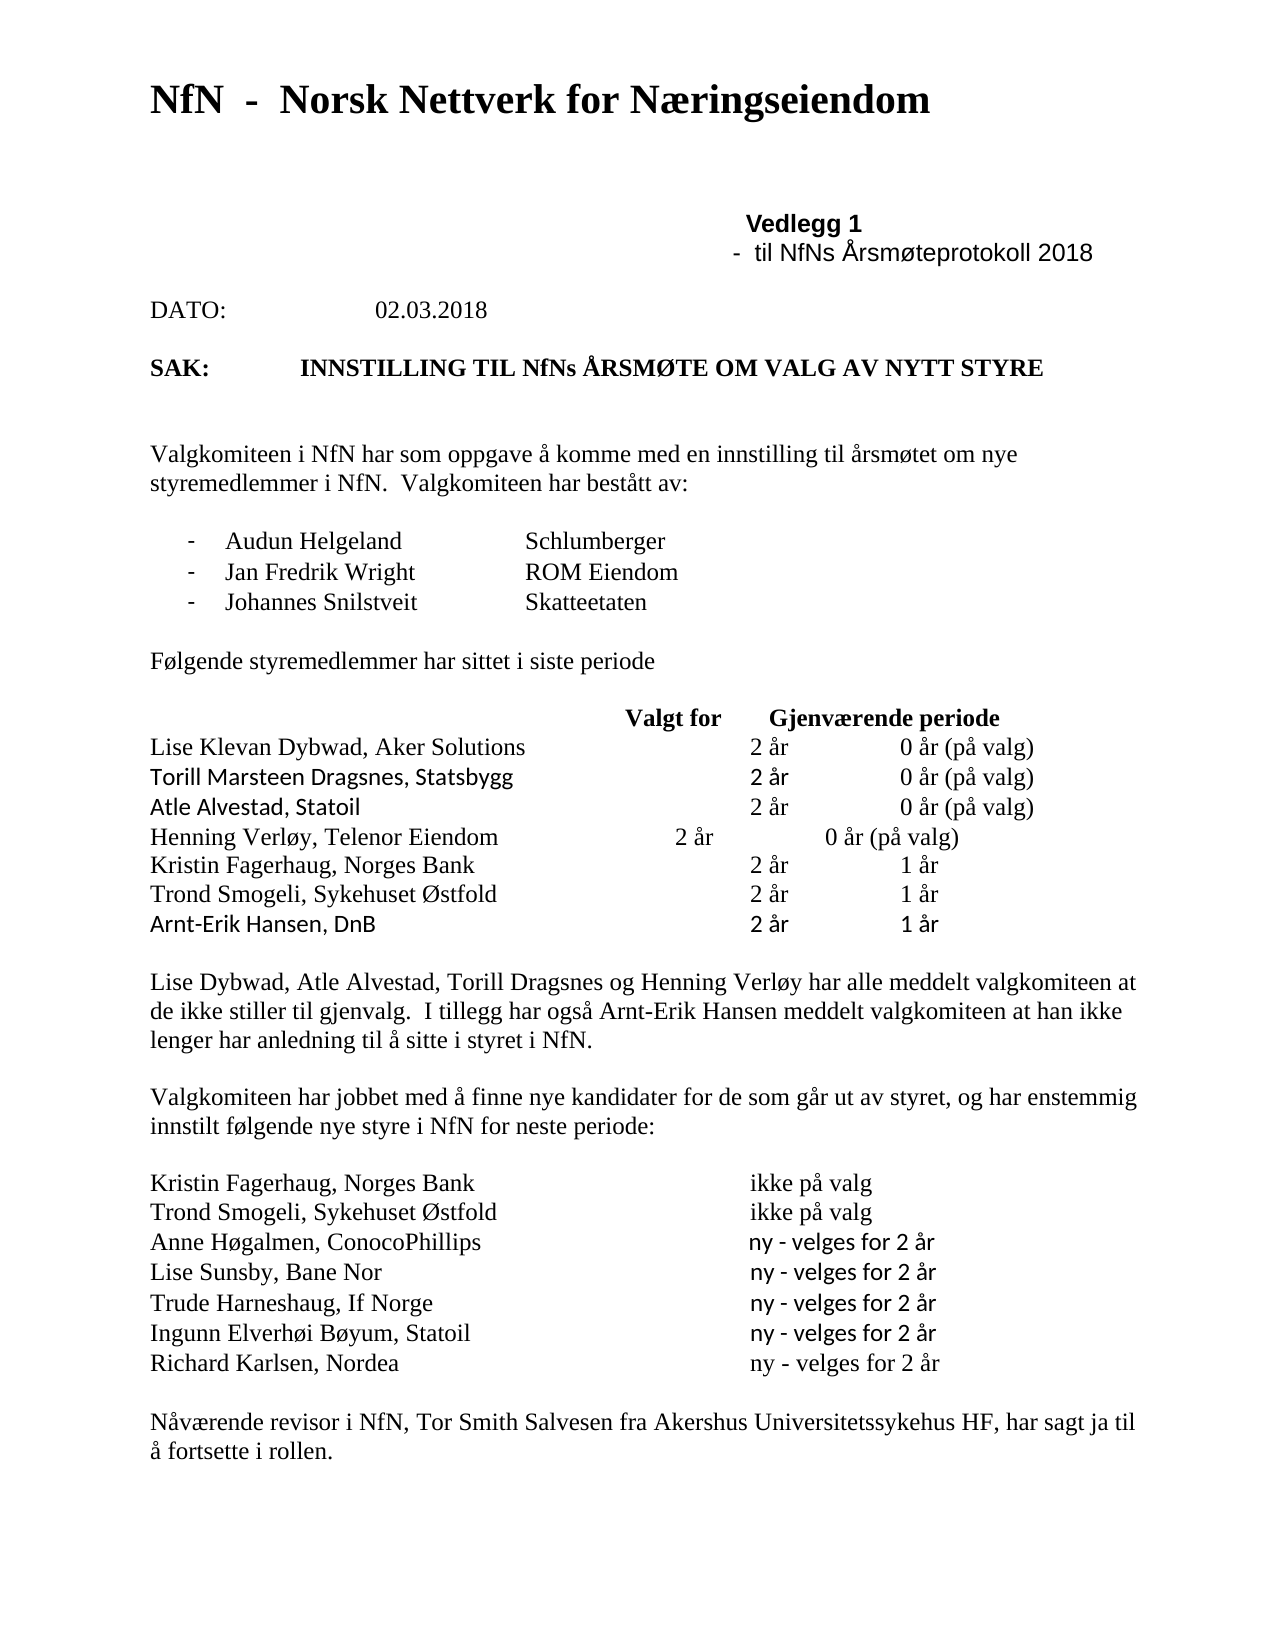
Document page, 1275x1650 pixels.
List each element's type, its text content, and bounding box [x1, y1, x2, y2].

text Kristin Fagerhaug, Norges Bank ikke på valg [150, 1168, 1152, 1197]
text Atle Alvestad, Statoil 2 år 0 år (på valg) [150, 791, 1152, 822]
list Johannes Snilstveit Skatteetaten [187, 586, 1152, 617]
text Trude Harneshaug, If Norge ny - velges for 2 år [150, 1287, 1152, 1318]
list Jan Fredrik Wright ROM Eiendom [187, 556, 1152, 586]
text SAK: INNSTILLING TIL NfNs ÅRSMØTE OM VALG AV NYTT STYRE [150, 353, 1152, 382]
list Audun Helgeland Schlumberger [187, 525, 1152, 556]
text Trond Smogeli, Sykehuset Østfold ikke på valg [150, 1197, 1152, 1226]
text Arnt-Erik Hansen, DnB 2 år 1 år [150, 908, 1152, 938]
text Trond Smogeli, Sykehuset Østfold 2 år 1 år [150, 879, 1152, 908]
text Lise Dybwad, Atle Alvestad, Torill Dragsnes og Henning Verløy har alle meddelt valgkomiteen at de ikke stiller til gjenvalg. I tillegg har også Arnt-Erik Hansen meddelt valgkomiteen at han ikke lenger har anledning til å sitte i styret i NfN. [150, 938, 1152, 1053]
text Valgkomiteen har jobbet med å finne nye kandidater for de som går ut av styret, og har enstemmig innstilt følgende nye styre i NfN for neste periode: [150, 1082, 1152, 1140]
text Følgende styremedlemmer har sittet i siste periode [150, 646, 1152, 674]
text Nåværende revisor i NfN, Tor Smith Salvesen fra Akershus Universitetssykehus HF, har sagt ja til å fortsette i rollen. [150, 1407, 1152, 1465]
text Kristin Fagerhaug, Norges Bank 2 år 1 år [150, 851, 1152, 879]
text Valgkomiteen i NfN har som oppgave å komme med en innstilling til årsmøtet om nye styremedlemmer i NfN. Valgkomiteen har bestått av: [150, 439, 1152, 497]
text Ingunn Elverhøi Bøyum, Statoil ny - velges for 2 år [150, 1318, 1152, 1348]
text Lise Sunsby, Bane Nor ny - velges for 2 år [150, 1257, 1152, 1287]
text DATO: 02.03.2018 [150, 295, 1152, 324]
text Vedlegg 1 - til NfNs Årsmøteprotokoll 2018 [150, 209, 1152, 295]
text Anne Høgalmen, ConocoPhillips ny - velges for 2 år [150, 1226, 1152, 1257]
text Richard Karlsen, Nordea ny - velges for 2 år [150, 1348, 1152, 1377]
text Torill Marsteen Dragsnes, Statsbygg 2 år 0 år (på valg) [150, 761, 1152, 791]
text Valgt for Gjenværende periode Lise Klevan Dybwad, Aker Solutions 2 år 0 år (på valg) [150, 703, 1152, 761]
text Henning Verløy, Telenor Eiendom 2 år 0 år (på valg) [150, 822, 1152, 851]
